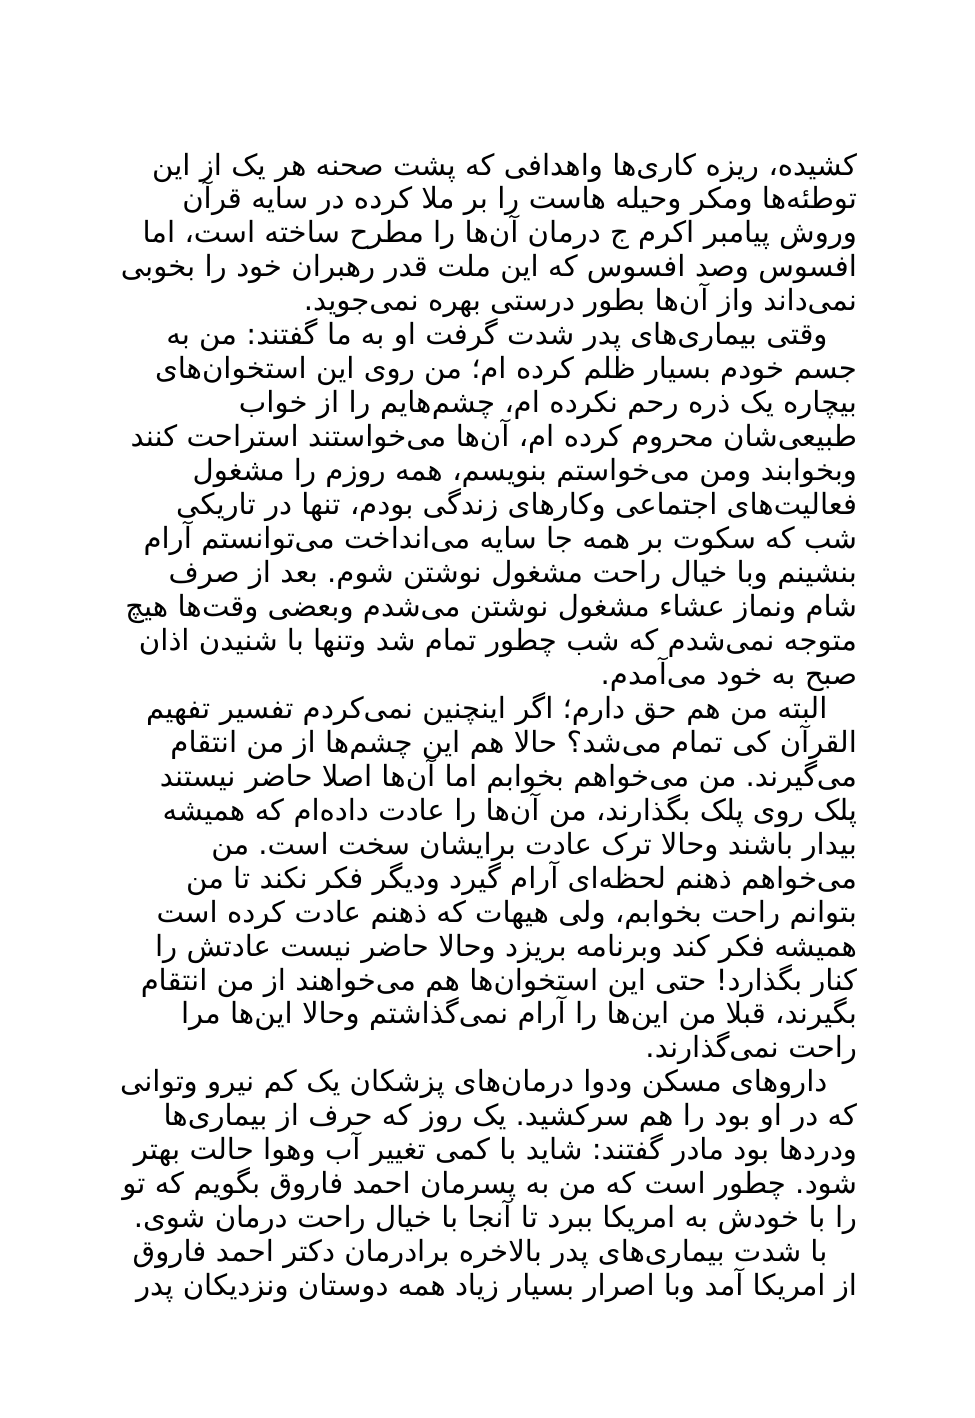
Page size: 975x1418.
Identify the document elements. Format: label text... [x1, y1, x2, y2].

text وقتی بیماری‌های پدر شدت گرفت او به ما گفتند: من به جسم خودم بسیار ظلم کرده ام؛ من روی این استخوان‌های بیچاره یک ذره رحم نکرده ام، چشم‌هایم را از خواب طبیعی‌شان محروم کرده ام، آن‌ها می‌خواستند استراحت کنند وبخوابند ومن می‌خواستم بنویسم، همه روزم را مشغول فعالیت‌های اجتماعی وکارهای زندگی بودم، تنها در تاریکی شب که سکوت بر همه جا سایه می‌انداخت می‌توانستم آرام بنشینم وبا خیال راحت مشغول نوشتن شوم. بعد از صرف شام ونماز عشاء مشغول نوشتن می‌شدم وبعضی وقت‌ها هیچ متوجه نمی‌شدم که شب چطور تمام شد وتنها با شنیدن اذان صبح به خود می‌آمدم. [118, 318, 857, 691]
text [118, 148, 857, 318]
text البته من هم حق دارم؛ اگر اینچنین نمی‌کردم تفسیر تفهیم القرآن کی تمام می‌شد؟ حالا هم این چشم‌ها از من انتقام می‌گیرند. من می‌خواهم بخوابم اما آن‌ها اصلا حاضر نیستند پلک روی پلک بگذارند، من آن‌ها را عادت داده‌ام که همیشه بیدار باشند وحالا ترک عادت برایشان سخت است. من می‌خواهم ذهنم لحظه‌ای آرام گیرد ودیگر فکر نکند تا من بتوانم راحت بخوابم، ولی هیهات که ذهنم عادت کرده است همیشه فکر کند وبرنامه بریزد وحالا حاضر نیست عادتش را کنار بگذارد! حتی این استخوان‌ها هم می‌خواهند از من انتقام بگیرند، قبلا من این‌ها را آرام نمی‌گذاشتم وحالا این‌ها مرا راحت نمی‌گذارند. [118, 691, 857, 1065]
text داروهای مسکن ودوا درمان‌های پزشکان یک کم نیرو وتوانی که در او بود را هم سرکشید. یک روز که حرف از بیماری‌ها ودردها بود مادر گفتند: شاید با کمی تغییر آب وهوا حالت بهتر شود. چطور است که من به پسرمان احمد فاروق بگویم که تو را با خودش به امریکا ببرد تا آنجا با خیال راحت درمان شوی. [118, 1065, 857, 1234]
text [118, 1234, 857, 1302]
